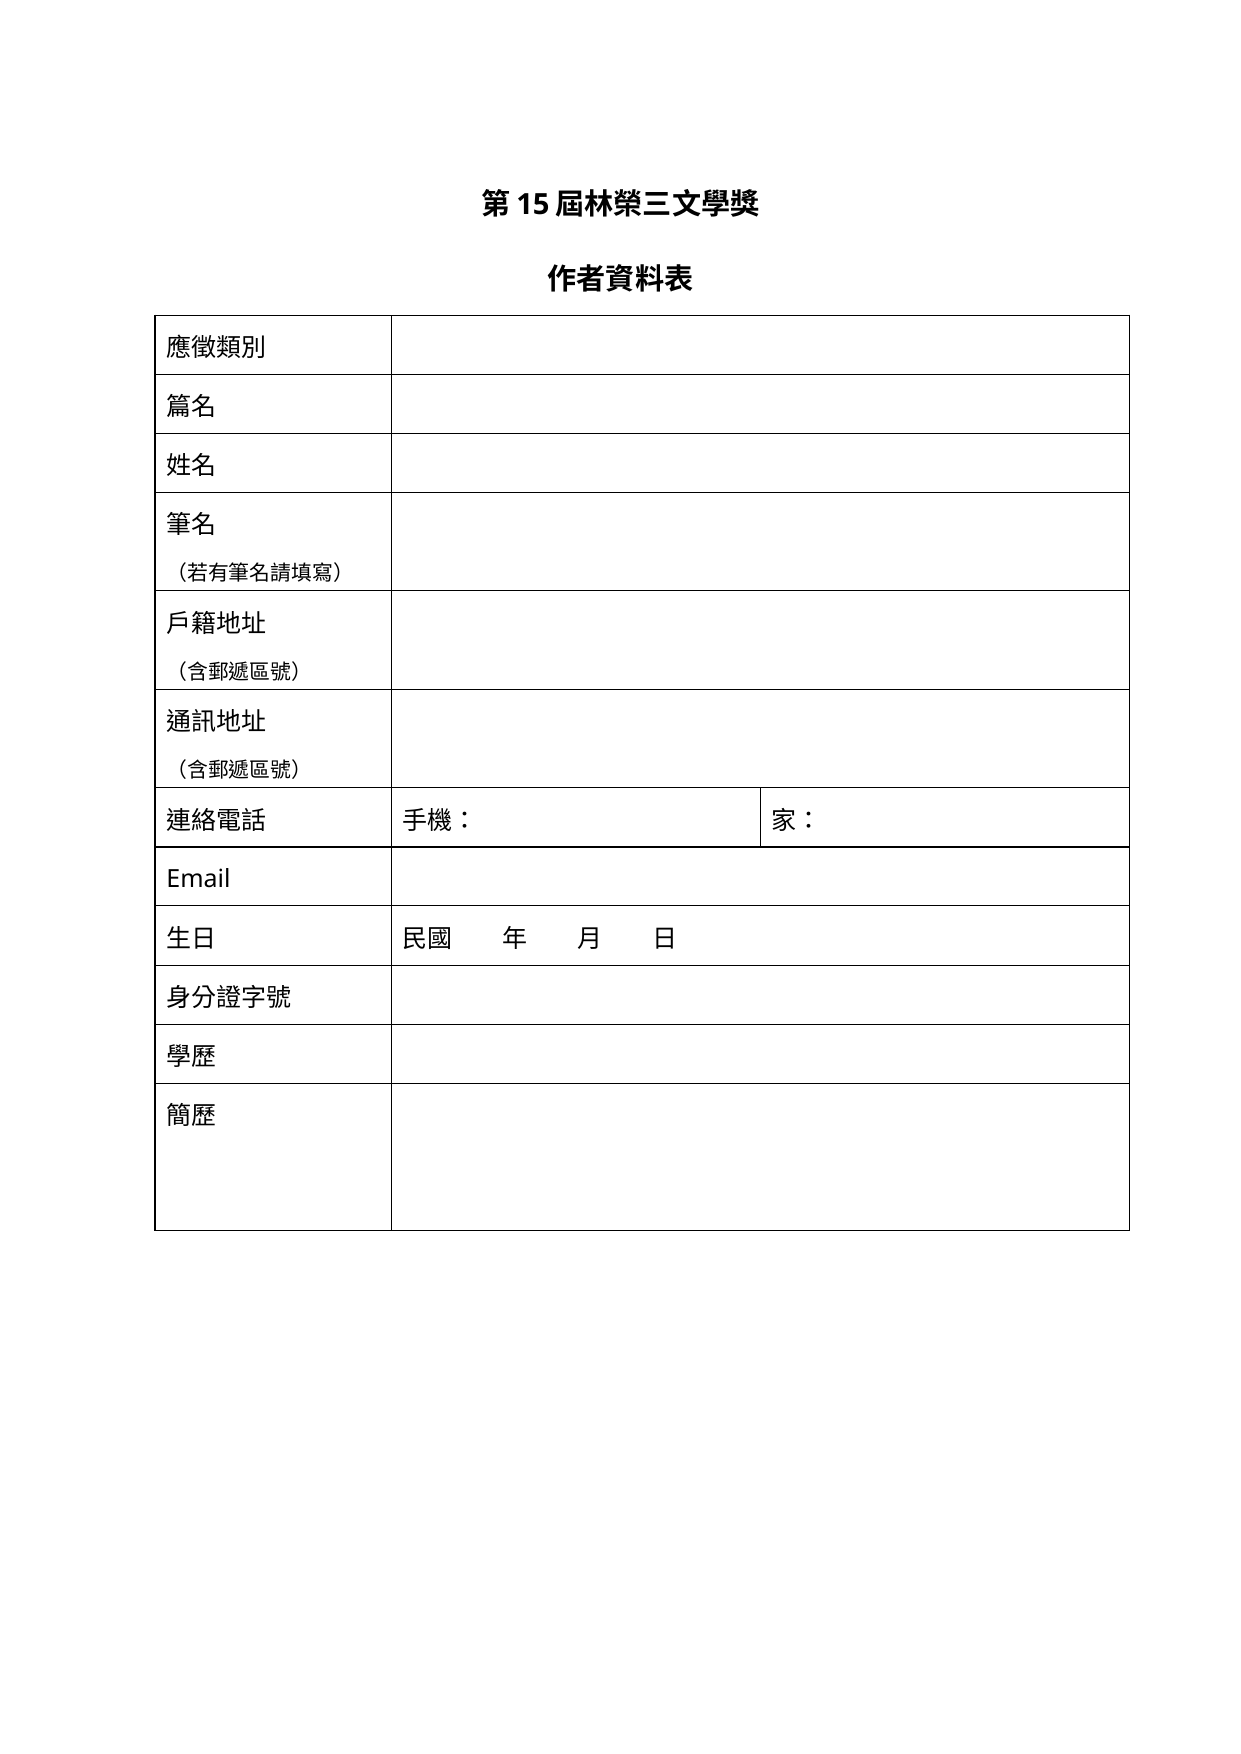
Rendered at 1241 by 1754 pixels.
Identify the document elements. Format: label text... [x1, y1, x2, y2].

table_cell [392, 848, 1129, 905]
table_cell 姓名 [156, 434, 391, 492]
table_cell 筆名 （若有筆名請填寫） [156, 493, 391, 590]
table_cell [392, 690, 1129, 787]
table_cell [392, 1025, 1129, 1083]
table_cell [392, 1084, 1129, 1230]
table_header 應徵類別 [156, 316, 391, 373]
table_cell 戶籍地址 （含郵遞區號） [156, 591, 391, 689]
table_cell 民國 年 月 日 [392, 906, 1129, 964]
table_cell 生日 [156, 906, 391, 964]
table_cell 身分證字號 [156, 966, 391, 1023]
table_cell 連絡電話 [156, 788, 391, 846]
table_cell [392, 434, 1129, 492]
table_cell Email [156, 848, 391, 905]
table_cell 簡歷 [156, 1084, 391, 1230]
text 作者資料表 [187, 239, 1053, 314]
table_cell 手機： [392, 788, 760, 846]
table_cell 學歷 [156, 1025, 391, 1083]
table_cell [392, 375, 1129, 433]
text 第15屆林榮三文學獎 [187, 164, 1053, 239]
table_cell [392, 966, 1129, 1023]
table_cell [392, 493, 1129, 590]
table_cell [392, 591, 1129, 689]
table_cell 家： [761, 788, 1129, 846]
table_header [392, 316, 1129, 373]
table_cell 篇名 [156, 375, 391, 433]
table_cell 通訊地址 （含郵遞區號） [156, 690, 391, 787]
